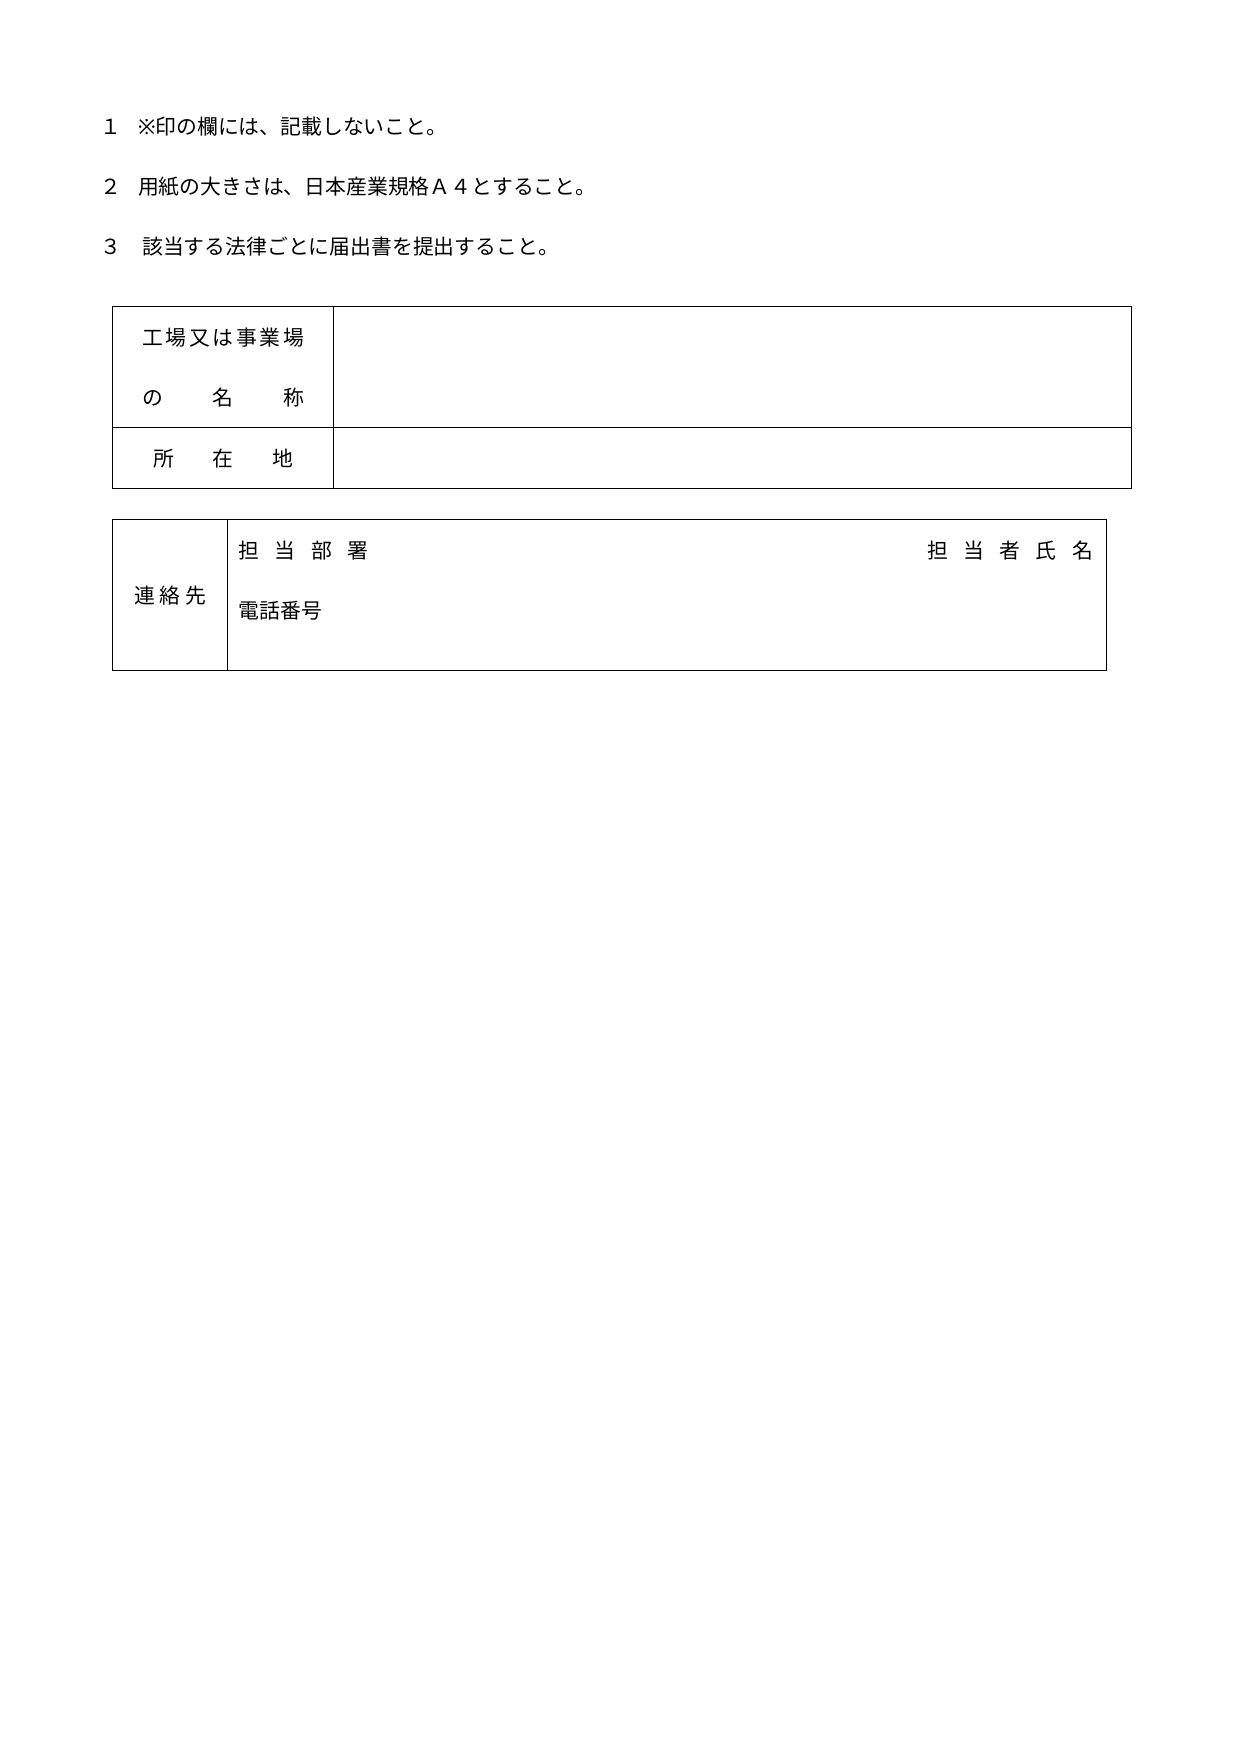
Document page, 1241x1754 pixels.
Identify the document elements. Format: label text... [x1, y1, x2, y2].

table_header [334, 307, 1131, 427]
list 用紙の大きさは、日本産業規格Ａ４とすること。 [100, 156, 1136, 216]
text ３ 該当する法律ごとに届出書を提出すること。 [86, 216, 1136, 276]
table_header 担当部署 担当者氏名 電話番号 [228, 520, 1106, 670]
list ※印の欄には、記載しないこと。 [100, 96, 1136, 156]
table_header 工場又は事業場 の名称 [113, 307, 333, 427]
table_header 連 絡 先 [113, 520, 227, 670]
table_cell 所在地 [113, 428, 333, 488]
table_cell [334, 428, 1131, 488]
